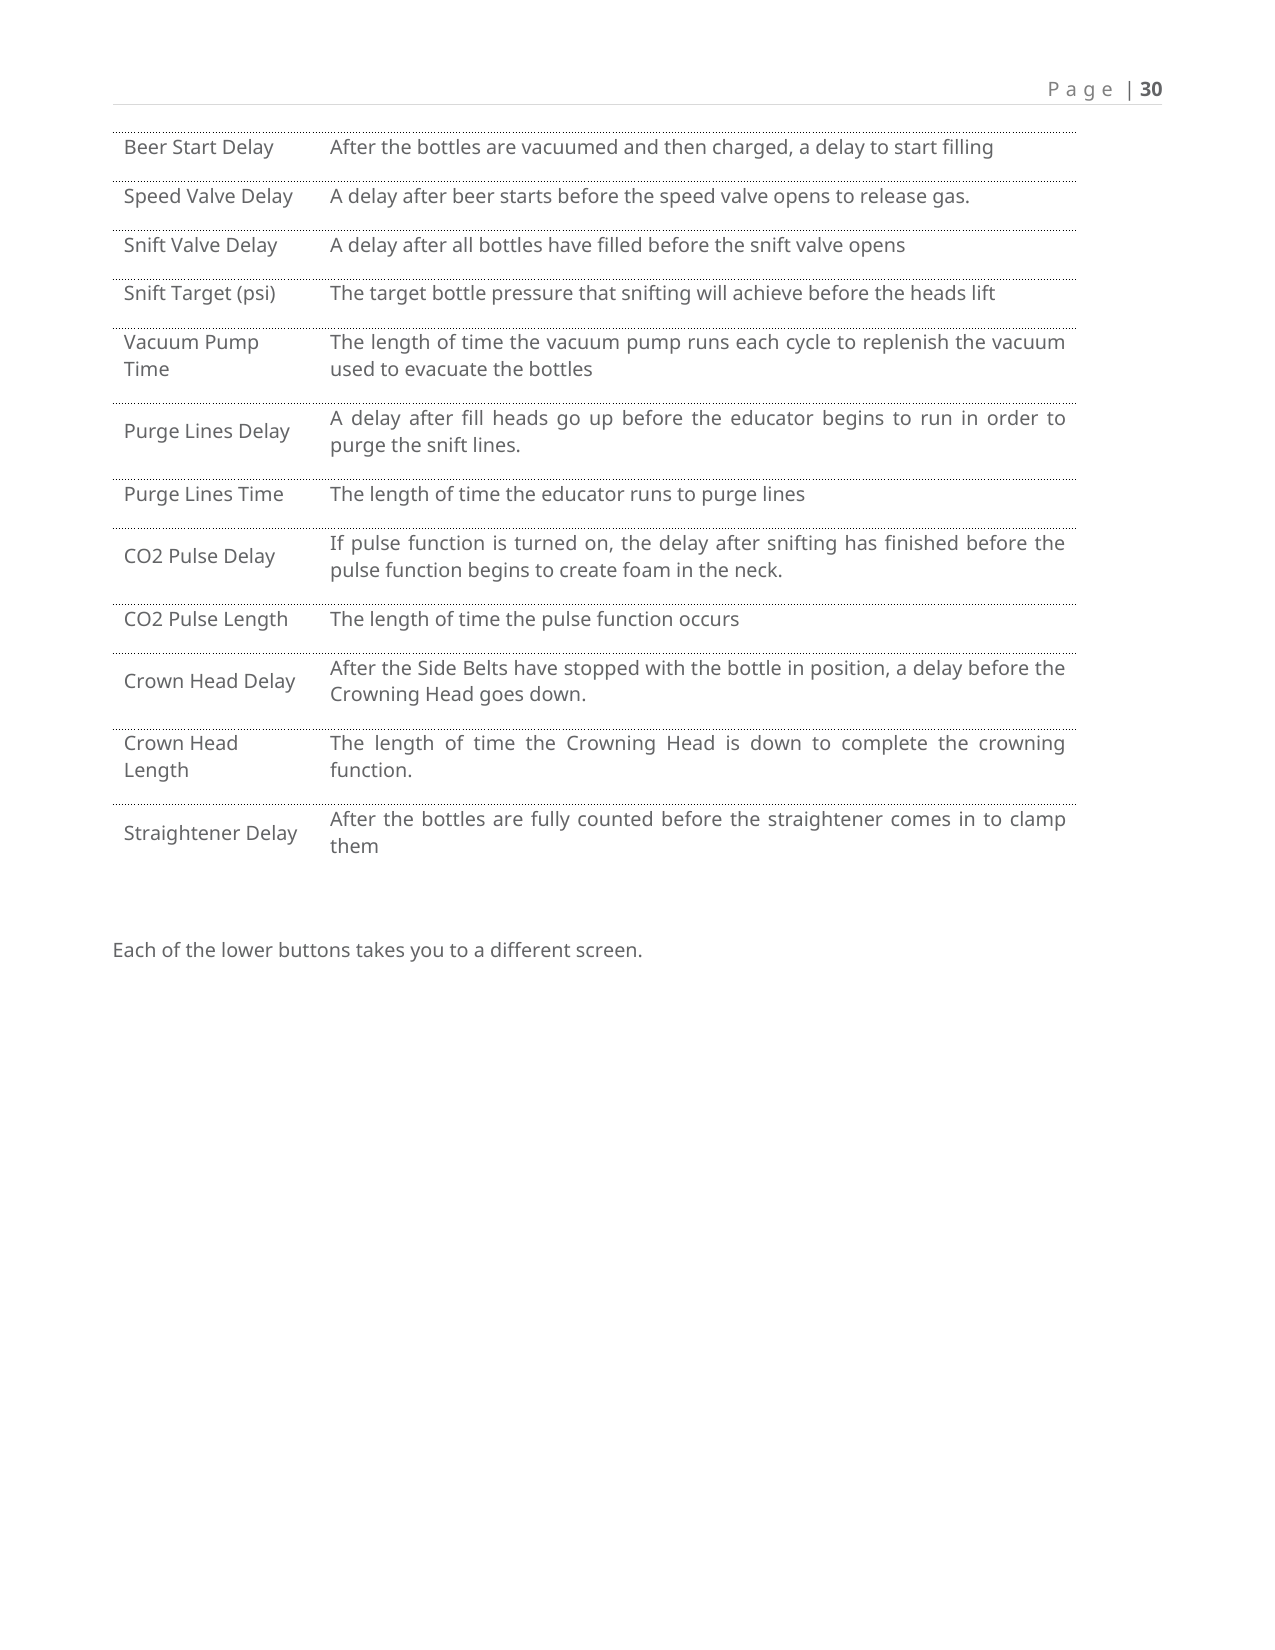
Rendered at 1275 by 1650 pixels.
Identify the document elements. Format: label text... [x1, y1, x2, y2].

table_cell A delay after all bottles have filled before the snift valve opens [319, 230, 1078, 279]
table_cell The length of time the pulse function occurs [319, 604, 1078, 653]
table_cell Crown Head Delay [113, 653, 319, 728]
table_cell The length of time the Crowning Head is down to complete the crowning function. [319, 729, 1078, 804]
table_cell CO2 Pulse Length [113, 604, 319, 653]
table_cell CO2 Pulse Delay [113, 528, 319, 604]
table_cell A delay after beer starts before the speed valve opens to release gas. [319, 181, 1078, 230]
table_cell The target bottle pressure that snifting will achieve before the heads lift [319, 279, 1078, 327]
table_cell If pulse function is turned on, the delay after snifting has finished before the pulse function begins to create foam in the neck. [319, 528, 1078, 604]
table_cell Crown Head Length [113, 729, 319, 804]
table_cell Vacuum Pump Time [113, 328, 319, 403]
table_cell A delay after fill heads go up before the educator begins to run in order to purge the snift lines. [319, 403, 1078, 479]
table_cell Purge Lines Time [113, 479, 319, 528]
table_cell Purge Lines Delay [113, 403, 319, 479]
table_cell After the Side Belts have stopped with the bottle in position, a delay before the Crowning Head goes down. [319, 653, 1078, 728]
table_cell Speed Valve Delay [113, 181, 319, 230]
table_cell Straightener Delay [113, 804, 319, 880]
table_cell The length of time the educator runs to purge lines [319, 479, 1078, 528]
table_cell After the bottles are fully counted before the straightener comes in to clamp them [319, 804, 1078, 880]
table_cell After the bottles are vacuumed and then charged, a delay to start filling [319, 132, 1078, 181]
table_cell Beer Start Delay [113, 132, 319, 181]
table_cell The length of time the vacuum pump runs each cycle to replenish the vacuum used to evacuate the bottles [319, 328, 1078, 403]
table_cell Snift Target (psi) [113, 279, 319, 327]
table_cell Snift Valve Delay [113, 230, 319, 279]
text Each of the lower buttons takes you to a different screen. [112, 936, 1162, 963]
